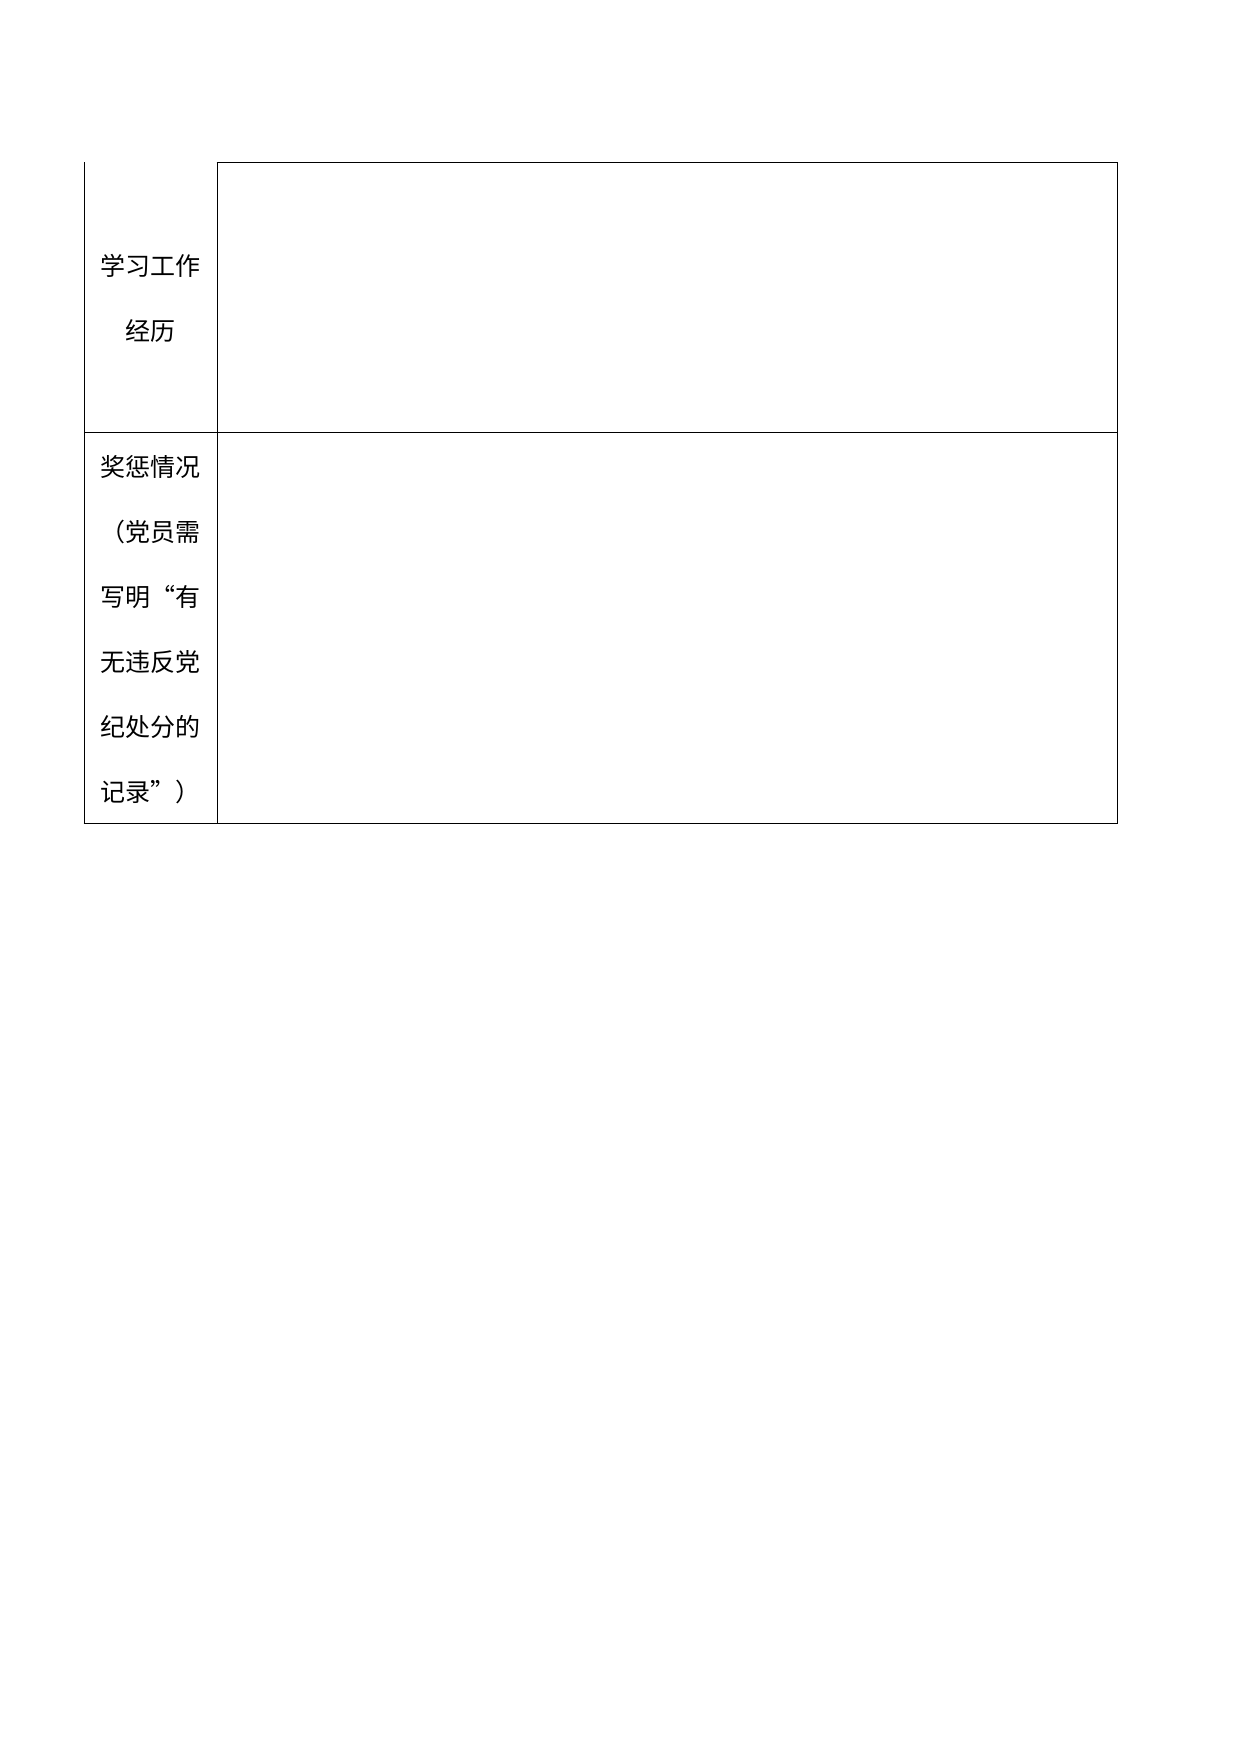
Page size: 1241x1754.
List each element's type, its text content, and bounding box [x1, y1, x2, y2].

table_cell [218, 163, 1117, 432]
table_cell 学习工作 经历 [85, 162, 217, 432]
table_cell [218, 433, 1117, 823]
table_cell 奖惩情况（党员需写明“有无违反党纪处分的记录”） [85, 433, 217, 823]
